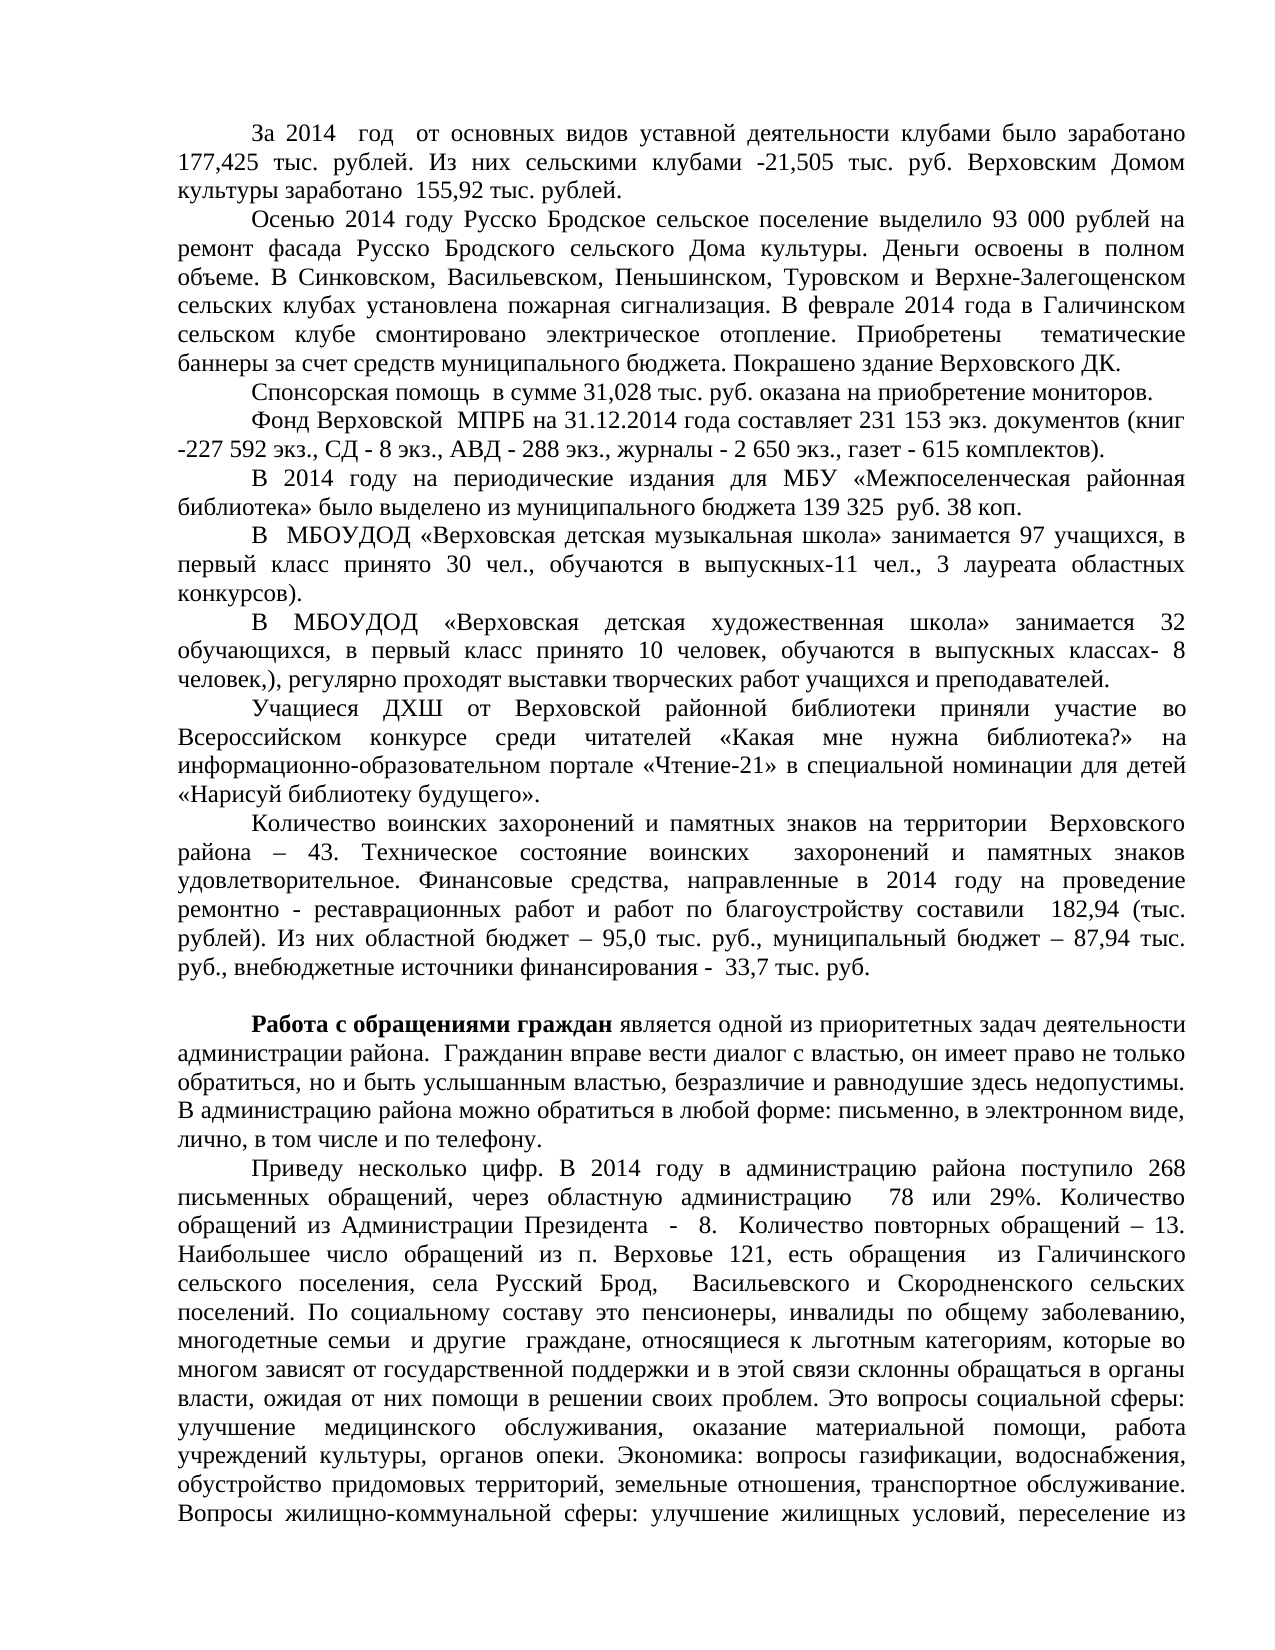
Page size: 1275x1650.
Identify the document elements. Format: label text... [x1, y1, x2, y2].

text Спонсорская помощь в сумме 31,028 тыс. руб. оказана на приобретение мониторов. [177, 377, 1186, 406]
text В МБОУДОД «Верховская детская художественная школа» занимается 32 обучающихся, в первый класс принято 10 человек, обучаются в выпускных классах- 8 человек,), регулярно проходят выставки творческих работ учащихся и преподавателей. [177, 607, 1186, 693]
text Количество воинских захоронений и памятных знаков на территории Верховского района – 43. Техническое состояние воинских захоронений и памятных знаков удовлетворительное. Финансовые средства, направленные в 2014 году на проведение ремонтно - реставрационных работ и работ по благоустройству составили 182,94 (тыс. рублей). Из них областной бюджет – 95,0 тыс. руб., муниципальный бюджет – 87,94 тыс. руб., внебюджетные источники финансирования - 33,7 тыс. руб. [177, 808, 1186, 981]
text За 2014 год от основных видов уставной деятельности клубами было заработано 177,425 тыс. рублей. Из них сельскими клубами -21,505 тыс. руб. Верховским Домом культуры заработано 155,92 тыс. рублей. [177, 118, 1186, 204]
text В 2014 году на периодические издания для МБУ «Межпоселенческая районная библиотека» было выделено из муниципального бюджета 139 325 руб. 38 коп. [177, 463, 1186, 521]
text В МБОУДОД «Верховская детская музыкальная школа» занимается 97 учащихся, в первый класс принято 30 чел., обучаются в выпускных-11 чел., 3 лауреата областных конкурсов). [177, 521, 1186, 607]
text Осенью 2014 году Русско Бродское сельское поселение выделило 93 000 рублей на ремонт фасада Русско Бродского сельского Дома культуры. Деньги освоены в полном объеме. В Синковском, Васильевском, Пеньшинском, Туровском и Верхне-Залегощенском сельских клубах установлена пожарная сигнализация. В феврале 2014 года в Галичинском сельском клубе смонтировано электрическое отопление. Приобретены тематические баннеры за счет средств муниципального бюджета. Покрашено здание Верховского ДК. [177, 204, 1186, 377]
text Работа с обращениями граждан является одной из приоритетных задач деятельности администрации района. Гражданин вправе вести диалог с властью, он имеет право не только обратиться, но и быть услышанным властью, безразличие и равнодушие здесь недопустимы. В администрацию района можно обратиться в любой форме: письменно, в электронном виде, лично, в том числе и по телефону. [177, 1009, 1186, 1153]
text Учащиеся ДХШ от Верховской районной библиотеки приняли участие во Всероссийском конкурсе среди читателей «Какая мне нужна библиотека?» на информационно-образовательном портале «Чтение-21» в специальной номинации для детей «Нарисуй библиотеку будущего». [177, 693, 1186, 808]
text Фонд Верховской МПРБ на 31.12.2014 года составляет 231 153 экз. документов (книг -227 592 экз., СД - 8 экз., АВД - 288 экз., журналы - 2 650 экз., газет - 615 комплектов). [177, 406, 1186, 463]
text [177, 1153, 1186, 1527]
